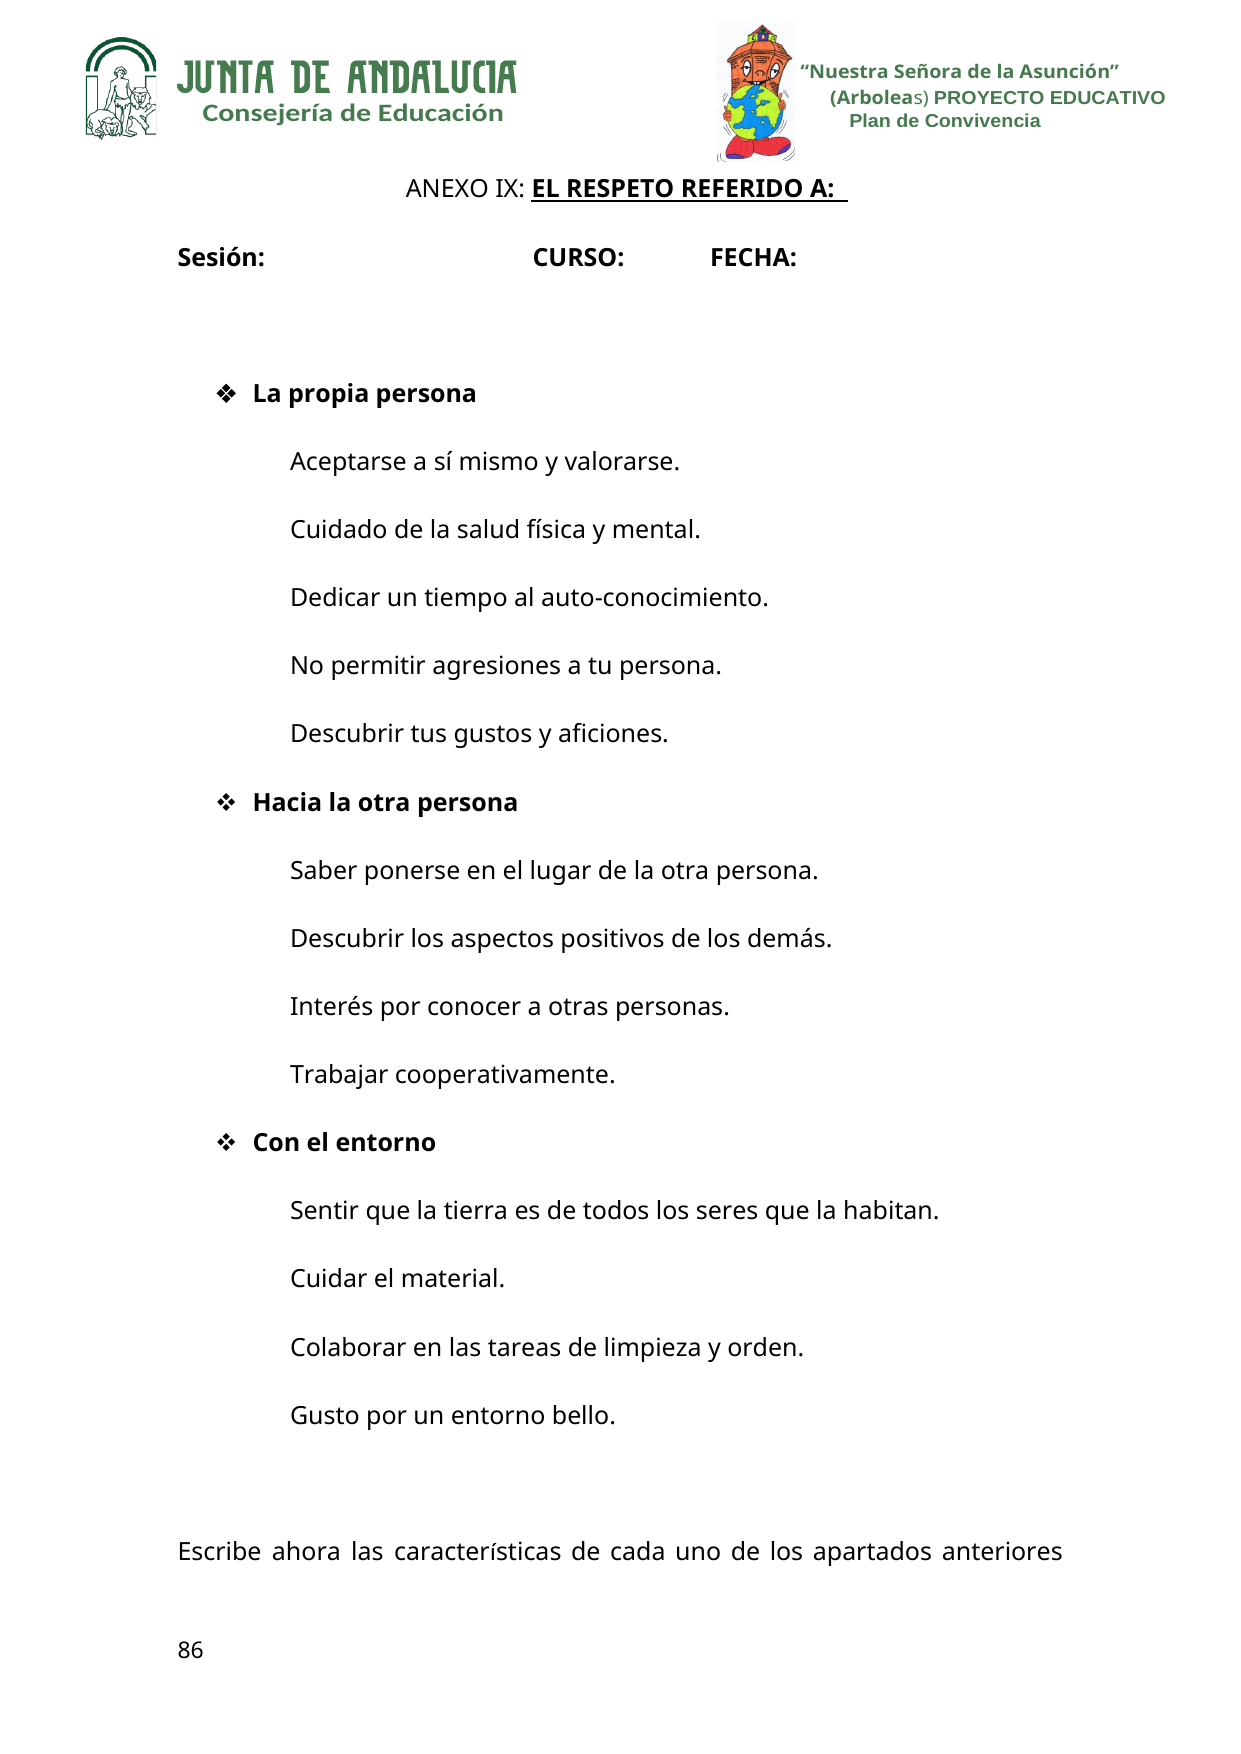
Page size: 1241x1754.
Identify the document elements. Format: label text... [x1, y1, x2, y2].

list Saber ponerse en el lugar de la otra persona. [252, 852, 1063, 886]
list Hacia la otra persona [215, 784, 1063, 818]
list La propia persona [215, 375, 1063, 409]
picture [177, 56, 540, 102]
list No permitir agresiones a tu persona. [252, 648, 1063, 682]
list Gusto por un entorno bello. [252, 1397, 1063, 1431]
picture [716, 19, 796, 161]
list Aceptarse a sí mismo y valorarse. [252, 443, 1063, 478]
list Con el entorno [215, 1125, 1063, 1159]
picture [85, 37, 157, 140]
list Cuidar el material. [252, 1261, 1063, 1295]
list Descubrir los aspectos positivos de los demás. [252, 920, 1063, 954]
text En nuestra convivencia las discusiones, los enfrentamientos, en una palabra, los conflictos, son algo habitual en las relaciones humanas. El problema no está en el conflicto en sí, sino en lo que haya que hacer después. Que aprendas a conocerte y, por tanto, a saber por qué haces lo qué haces y a resolver con éxito situaciones conflictivas dependerá en buena parte de ti. Conseguirás que todo te vaya mejor. ANEXO IX: EL RESPETO REFERIDO A: [177, 171, 1063, 205]
list Trabajar cooperativamente. [252, 1057, 1063, 1091]
text Sesión: CURSO: FECHA: [177, 239, 1063, 273]
list Dedicar un tiempo al auto-conocimiento. [252, 580, 1063, 614]
list Descubrir tus gustos y aficiones. [252, 716, 1063, 750]
list Sentir que la tierra es de todos los seres que la habitan. [252, 1193, 1063, 1227]
list Interés por conocer a otras personas. [252, 988, 1063, 1023]
list Cuidado de la salud física y mental. [252, 512, 1063, 546]
list Colaborar en las tareas de limpieza y orden. [252, 1329, 1063, 1363]
